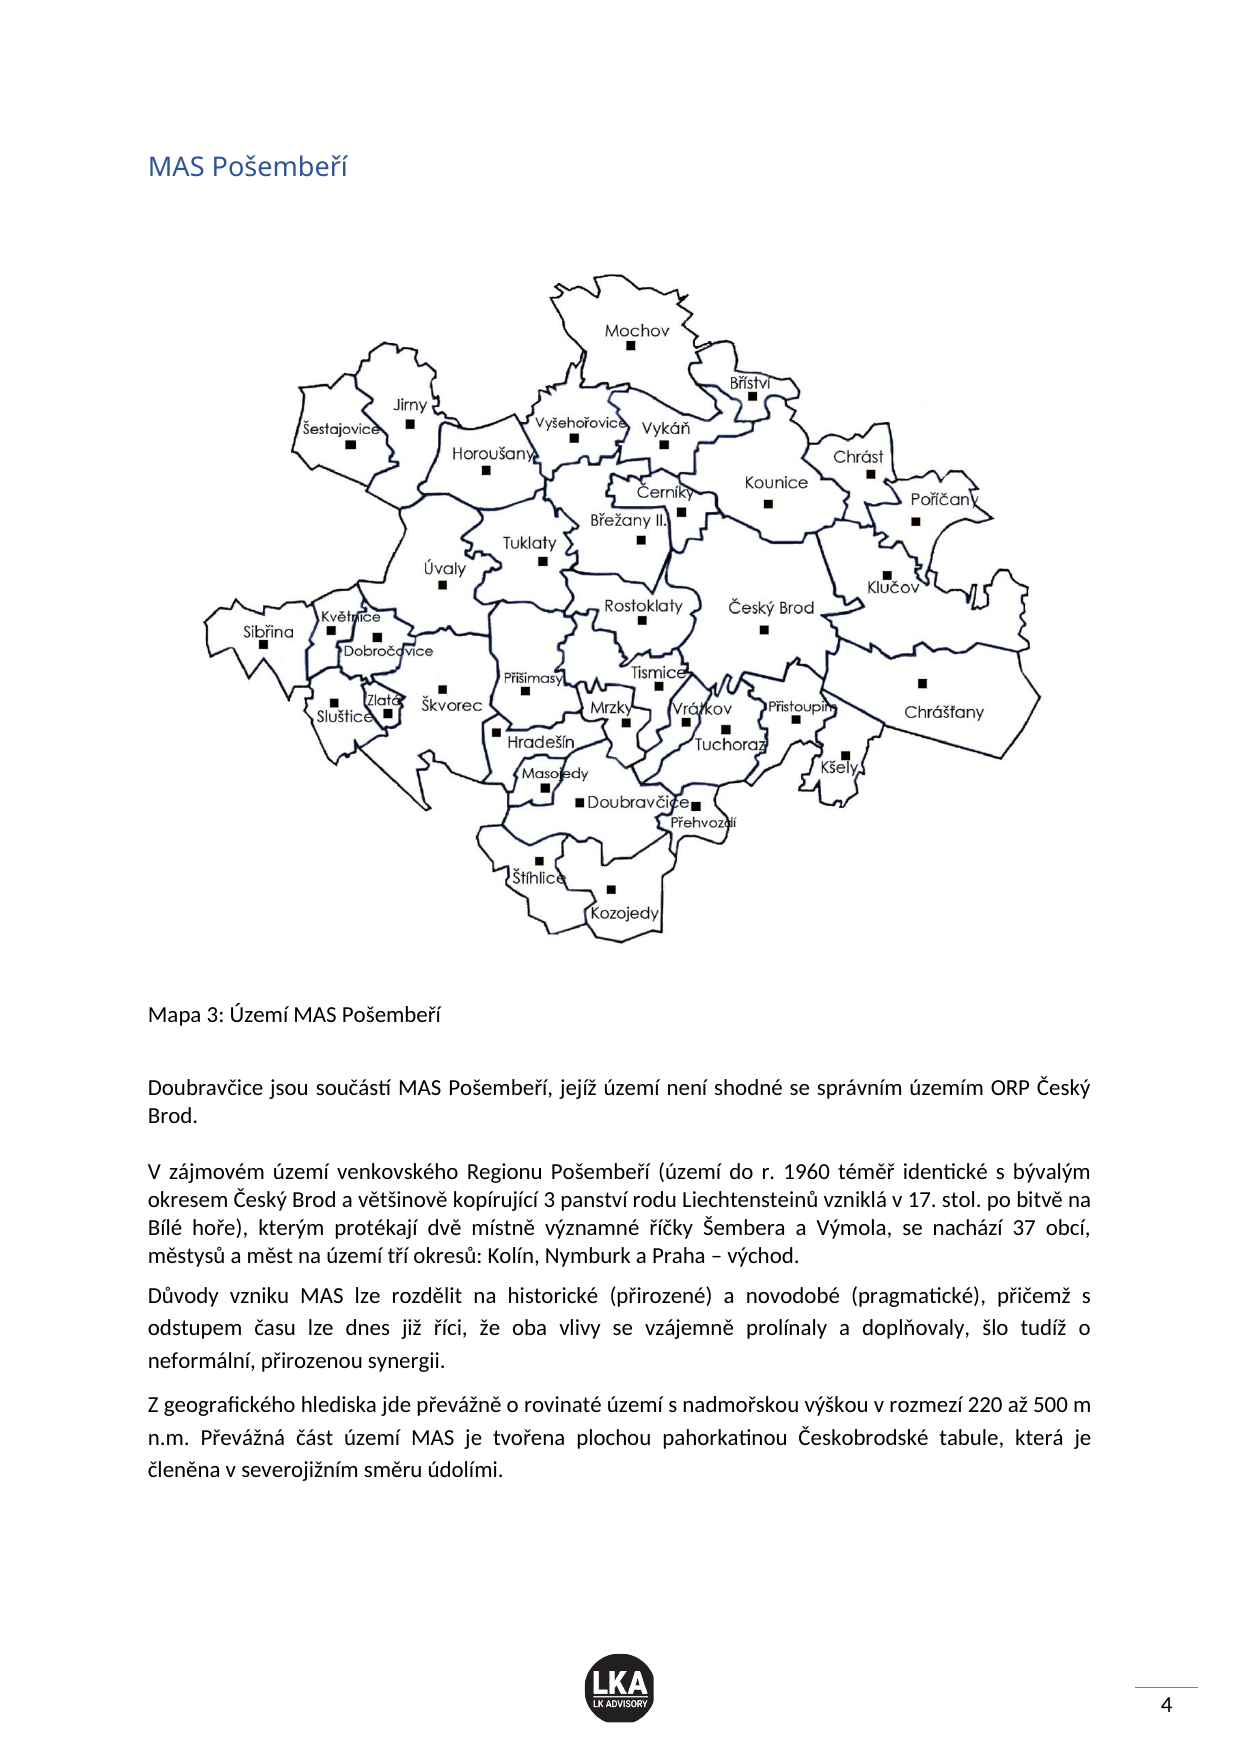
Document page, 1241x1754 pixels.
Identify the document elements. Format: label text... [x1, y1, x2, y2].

picture [584, 1653, 654, 1723]
subtitle MAS Pošembeří [148, 147, 1093, 184]
text Mapa 3: Území MAS Pošembeří [148, 1000, 1093, 1028]
text Doubravčice jsou součástí MAS Pošembeří, jejíž území není shodné se správním územím ORP Český Brod. [148, 1073, 1093, 1129]
text V zájmovém území venkovského Regionu Pošembeří (území do r. 1960 téměř identické s bývalým okresem Český Brod a většinově kopírující 3 panství rodu Liechtensteinů vzniklá v 17. stol. po bitvě na Bílé hoře), kterým protékají dvě místně významné říčky Šembera a Výmola, se nachází 37 obcí, městysů a měst na území tří okresů: Kolín, Nymburk a Praha – východ. [148, 1157, 1093, 1269]
text Důvody vzniku MAS lze rozdělit na historické (přirozené) a novodobé (pragmatické), přičemž s odstupem času lze dnes již říci, že oba vlivy se vzájemně prolínaly a doplňovaly, šlo tudíž o neformální, přirozenou synergii. [148, 1281, 1093, 1374]
text Z geografického hlediska jde převážně o rovinaté území s nadmořskou výškou v rozmezí 220 až 500 m n.m. Převážná část území MAS je tvořena plochou pahorkatinou Českobrodské tabule, která je členěna v severojižním směru údolími. [148, 1390, 1093, 1483]
